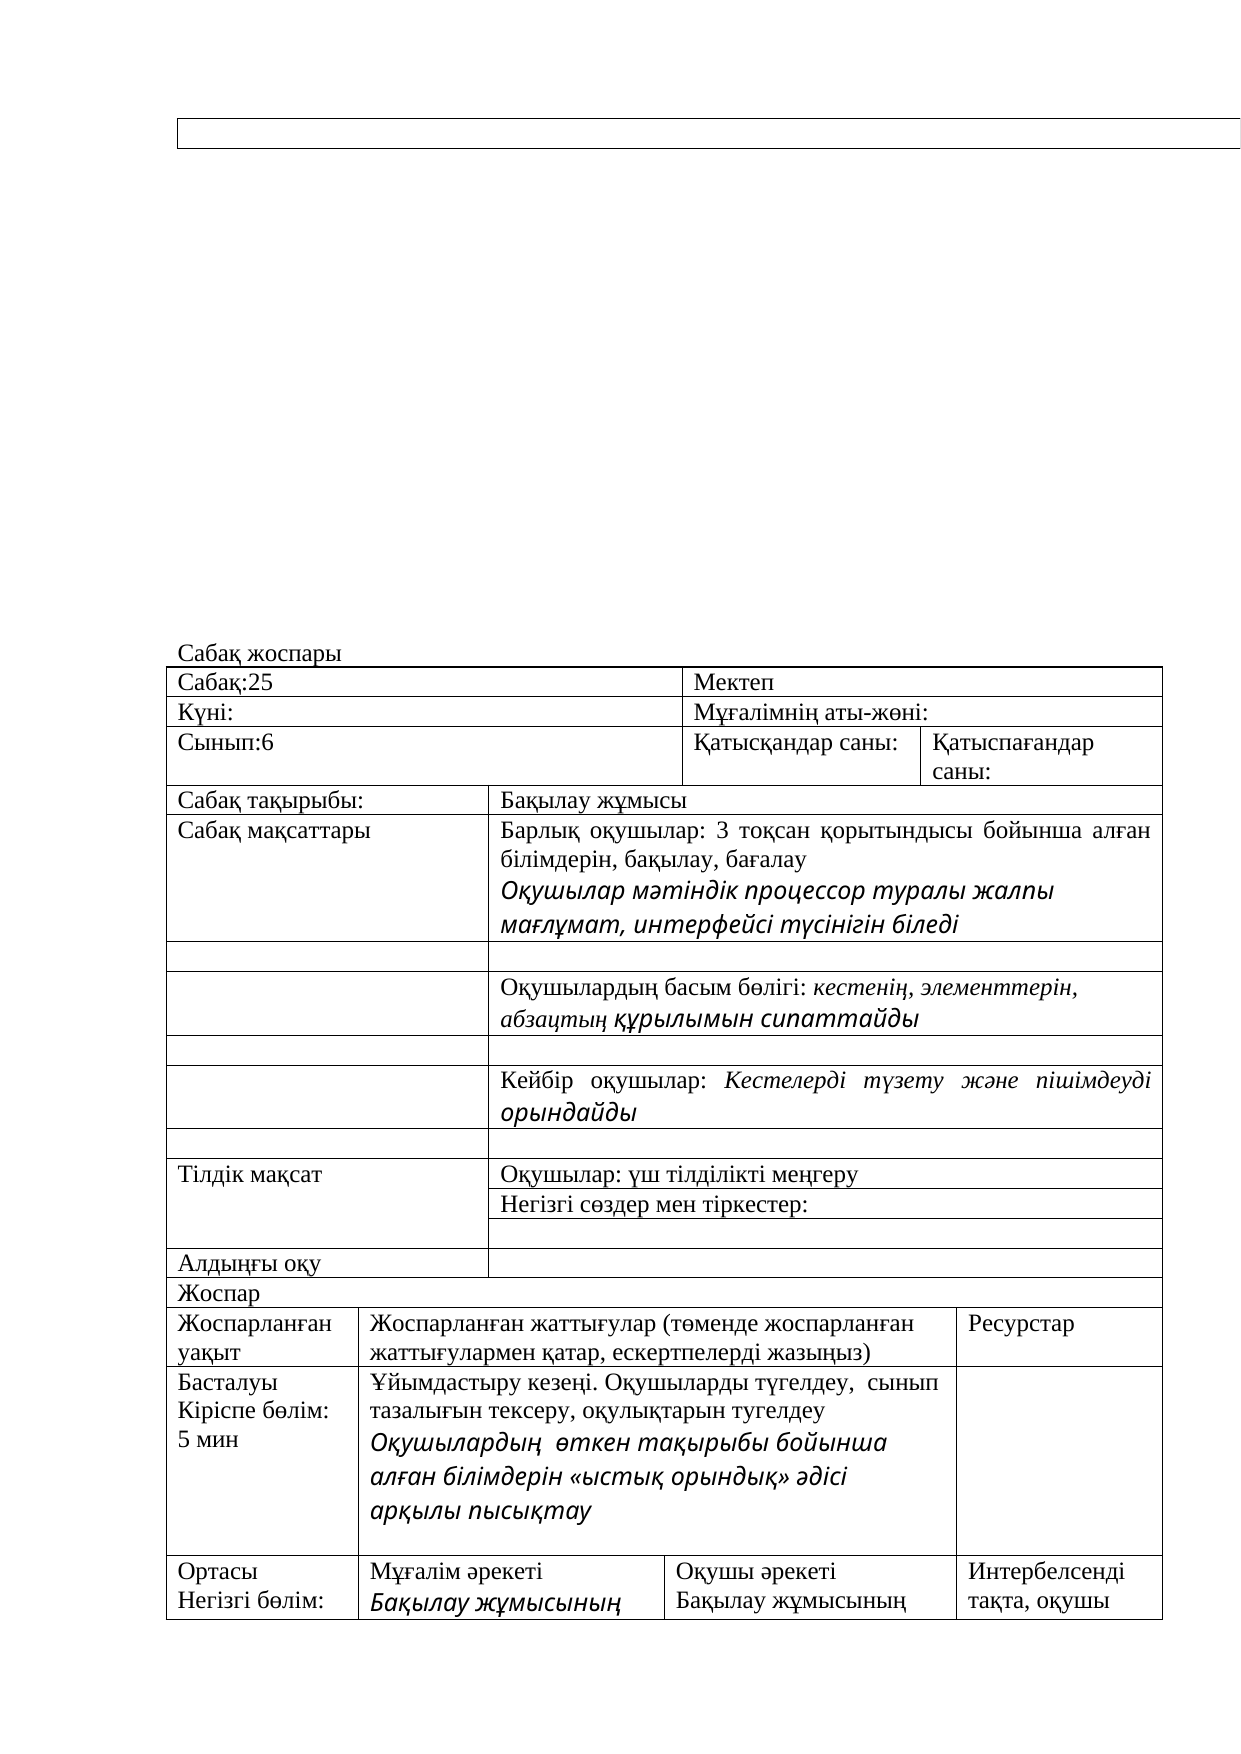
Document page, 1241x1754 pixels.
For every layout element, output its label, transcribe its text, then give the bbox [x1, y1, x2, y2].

table_cell Ұйымдастыру кезеңі. Оқушыларды түгелдеу, сынып тазалығын тексеру, оқулықтарын тугелдеу Оқушылардың өткен тақырыбы бойынша алған білімдерін «ыстық орындық» әдісі арқылы пысықтау [359, 1367, 956, 1555]
table_cell [167, 1129, 488, 1158]
table_cell Күні: [167, 697, 682, 726]
table_cell Сабақ мақсаттары [167, 815, 488, 941]
table_cell [489, 1129, 1162, 1158]
table_cell Сынып:6 [167, 727, 682, 784]
table_header Мектеп [683, 668, 1162, 696]
table_cell [489, 1219, 1162, 1247]
table_cell [167, 1066, 488, 1128]
table_cell Жоспар [167, 1278, 1162, 1307]
table_cell Сабақ тақырыбы: [167, 786, 488, 814]
table_cell Кейбір оқушылар: Кестелерді түзету және пішімдеуді орындайды [489, 1066, 1162, 1128]
table_cell Бақылау жұмысы [489, 786, 1162, 814]
table_cell [957, 1367, 1162, 1555]
table_cell [489, 1036, 1162, 1064]
table_cell Тілдік мақсат [167, 1159, 488, 1247]
table_cell Қатыспағандар саны: [921, 727, 1162, 784]
table_cell Мұғалімнің аты-жөні: [683, 697, 1162, 726]
table_cell Оқушылардың басым бөлігі: кестенің, элементтерін, абзацтың құрылымын сипаттайды [489, 972, 1162, 1035]
table_cell Ресурстар [957, 1308, 1162, 1366]
table_cell [167, 1036, 488, 1064]
table_cell Оқушылар: үш тілділікті меңгеру [489, 1159, 1162, 1188]
table_cell Қатысқандар саны: [683, 727, 920, 784]
table_cell [489, 1249, 1162, 1277]
text Сабақ жоспары [177, 638, 1152, 666]
table_cell Жоспарланған жаттығулар (төменде жоспарланған жаттығулармен қатар, ескертпелерді жазыңыз) [359, 1308, 956, 1366]
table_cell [957, 1556, 1162, 1619]
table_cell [178, 119, 1240, 148]
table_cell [665, 1556, 956, 1619]
table_cell [489, 942, 1162, 971]
table_cell Алдыңғы оқу [167, 1249, 488, 1277]
table_header Сабақ:25 [167, 668, 682, 696]
table_cell Барлық оқушылар: 3 тоқсан қорытындысы бойынша алған білімдерін, бақылау, бағалау Оқушылар мәтіндік процессор туралы жалпы мағлұмат, интерфейсі түсінігін біледі [489, 815, 1162, 941]
table_cell Негізгі сөздер мен тіркестер: [489, 1189, 1162, 1218]
table_cell [167, 942, 488, 971]
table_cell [359, 1556, 664, 1619]
table_cell [167, 972, 488, 1035]
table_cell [167, 1556, 358, 1619]
table_cell Жоспарланған уақыт [167, 1308, 358, 1366]
table_cell Басталуы Кіріспе бөлім: 5 мин [167, 1367, 358, 1555]
